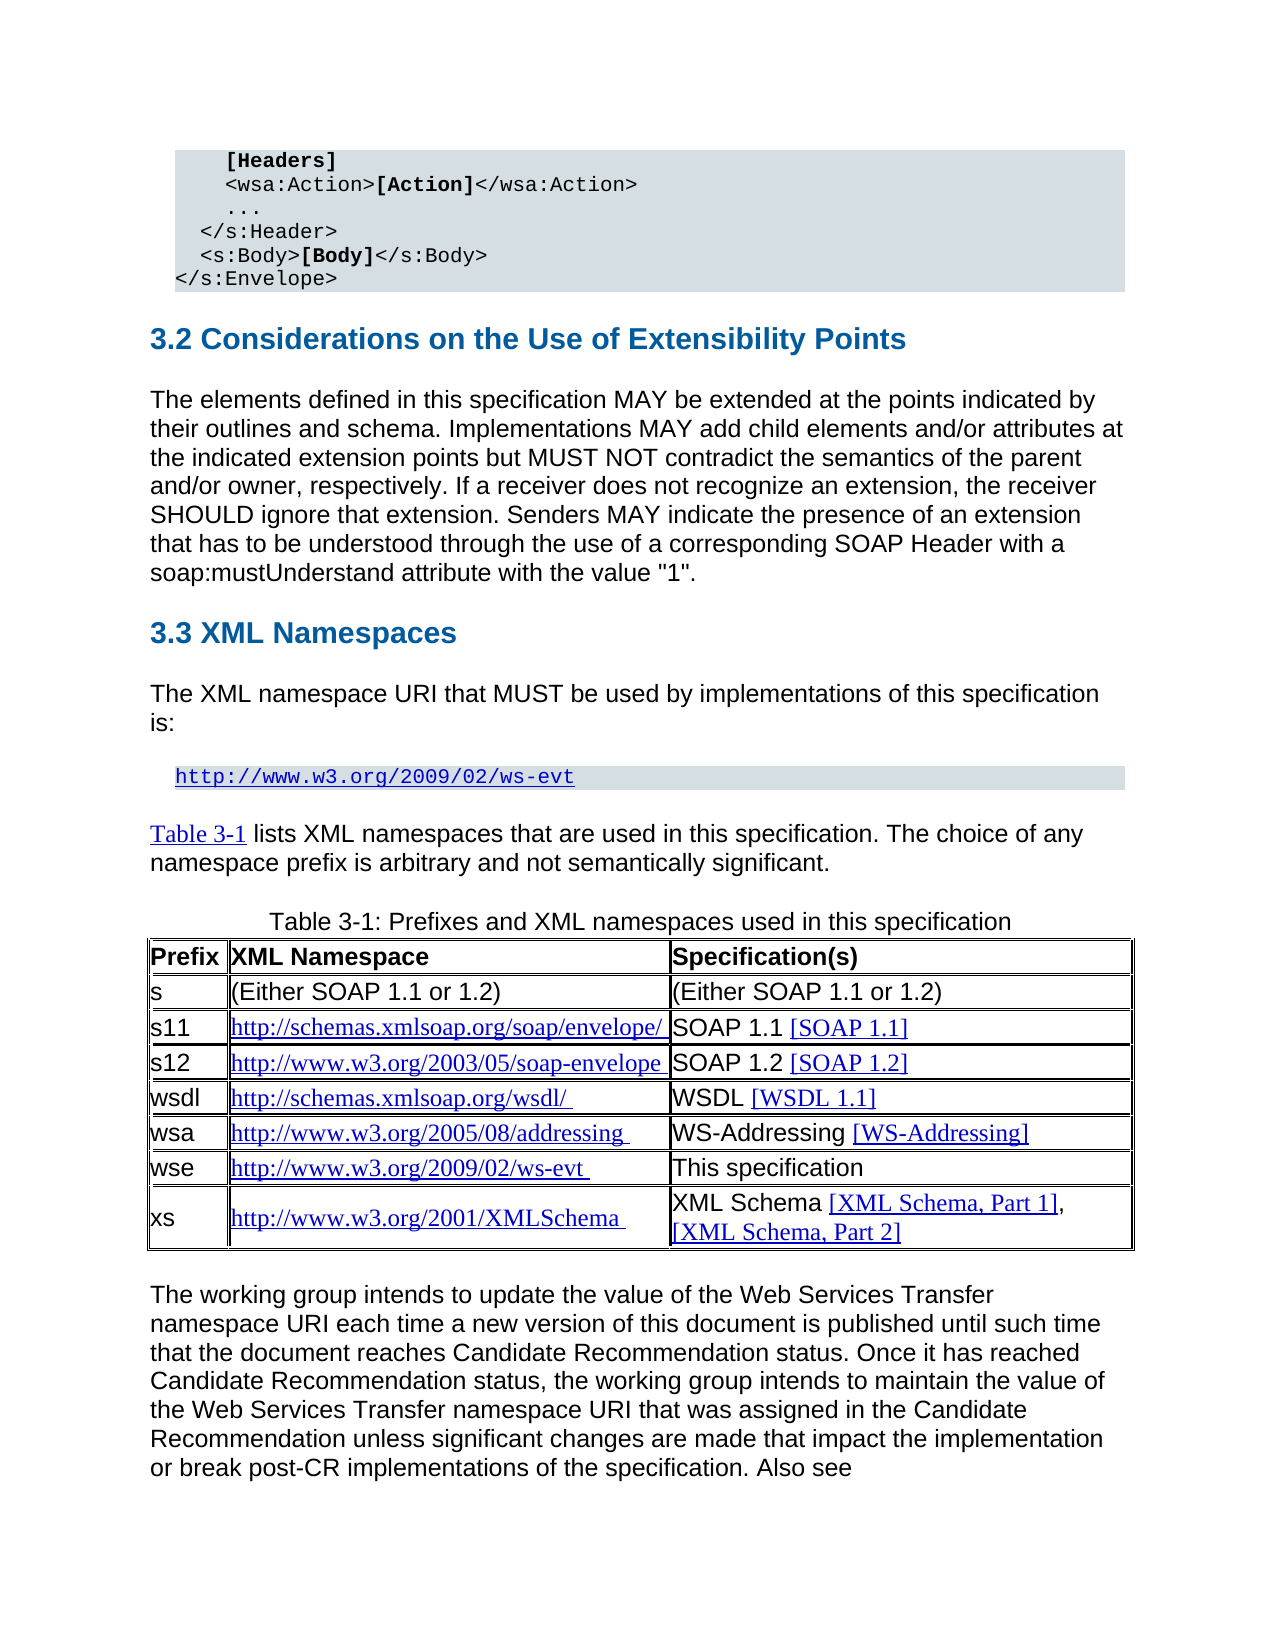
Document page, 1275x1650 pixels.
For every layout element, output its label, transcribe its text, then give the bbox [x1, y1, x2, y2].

text <s:Body>[Body]</s:Body> [175, 244, 1125, 268]
table_cell Prefix [149, 938, 227, 973]
text http://www.w3.org/2009/02/ws-evt [175, 766, 1125, 790]
table_cell WS-Addressing [WS-Addressing] [672, 1113, 1132, 1148]
text 3.3 XML Namespaces [150, 615, 1125, 650]
table_cell http://www.w3.org/2009/02/ws-evt [231, 1152, 669, 1184]
text 3.2 Considerations on the Use of Extensibility Points [150, 321, 1125, 356]
table_cell s11 [149, 1008, 229, 1043]
text </s:Header> [175, 221, 1125, 244]
table_cell s [149, 973, 229, 1008]
text Table 3-1 lists XML namespaces that are used in this specification. The choice of any namespace prefix is arbitrary and not semantically significant. [150, 819, 1125, 876]
table_cell http://www.w3.org/2001/XMLSchema [229, 1187, 670, 1248]
table_cell s12 [149, 1043, 227, 1078]
table_cell http://www.w3.org/2005/08/addressing [231, 1117, 669, 1148]
table_cell SOAP 1.2 [SOAP 1.2] [672, 1043, 1133, 1078]
text </s:Envelope> [175, 268, 1125, 292]
text <wsa:Action>[Action]</wsa:Action> [175, 174, 1125, 197]
table_cell XML Schema [XML Schema, Part 1], [XML Schema, Part 2] [670, 1184, 1133, 1248]
table_cell (Either SOAP 1.1 or 1.2) [670, 973, 1133, 1008]
table_cell SOAP 1.1 [SOAP 1.1] [670, 1008, 1133, 1043]
table_cell http://schemas.xmlsoap.org/wsdl/ [231, 1082, 669, 1113]
text The elements defined in this specification MAY be extended at the points indicated by their outlines and schema. Implementations MAY add child elements and/or attributes at the indicated extension points but MUST NOT contradict the semantics of the parent and/or owner, respectively. If a receiver does not recognize an extension, the receiver SHOULD ignore that extension. Senders MAY indicate the presence of an extension that has to be understood through the use of a corresponding SOAP Header with a soap:mustUnderstand attribute with the value "1". [150, 385, 1125, 586]
table_cell http://schemas.xmlsoap.org/soap/envelope/ [231, 1011, 669, 1037]
table_header Table 3-1: Prefixes and XML namespaces used in this specification [149, 906, 1133, 937]
table_cell http://www.w3.org/2003/05/soap-envelope [231, 1046, 669, 1078]
table_cell wsdl [150, 1078, 227, 1113]
text The XML namespace URI that MUST be used by implementations of this specification is: [150, 679, 1125, 737]
table_cell This specification [672, 1149, 1132, 1184]
table_cell (Either SOAP 1.1 or 1.2) [231, 976, 669, 1008]
text ... [175, 197, 1125, 221]
table_cell wse [150, 1149, 227, 1184]
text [150, 1280, 1125, 1481]
table_cell xs [149, 1184, 229, 1248]
table_cell WSDL [WSDL 1.1] [672, 1078, 1132, 1113]
text [Headers] [175, 150, 1125, 174]
table_cell wsa [150, 1113, 227, 1148]
table_cell Specification(s) [672, 938, 1133, 973]
table_cell XML Namespace [231, 941, 669, 973]
